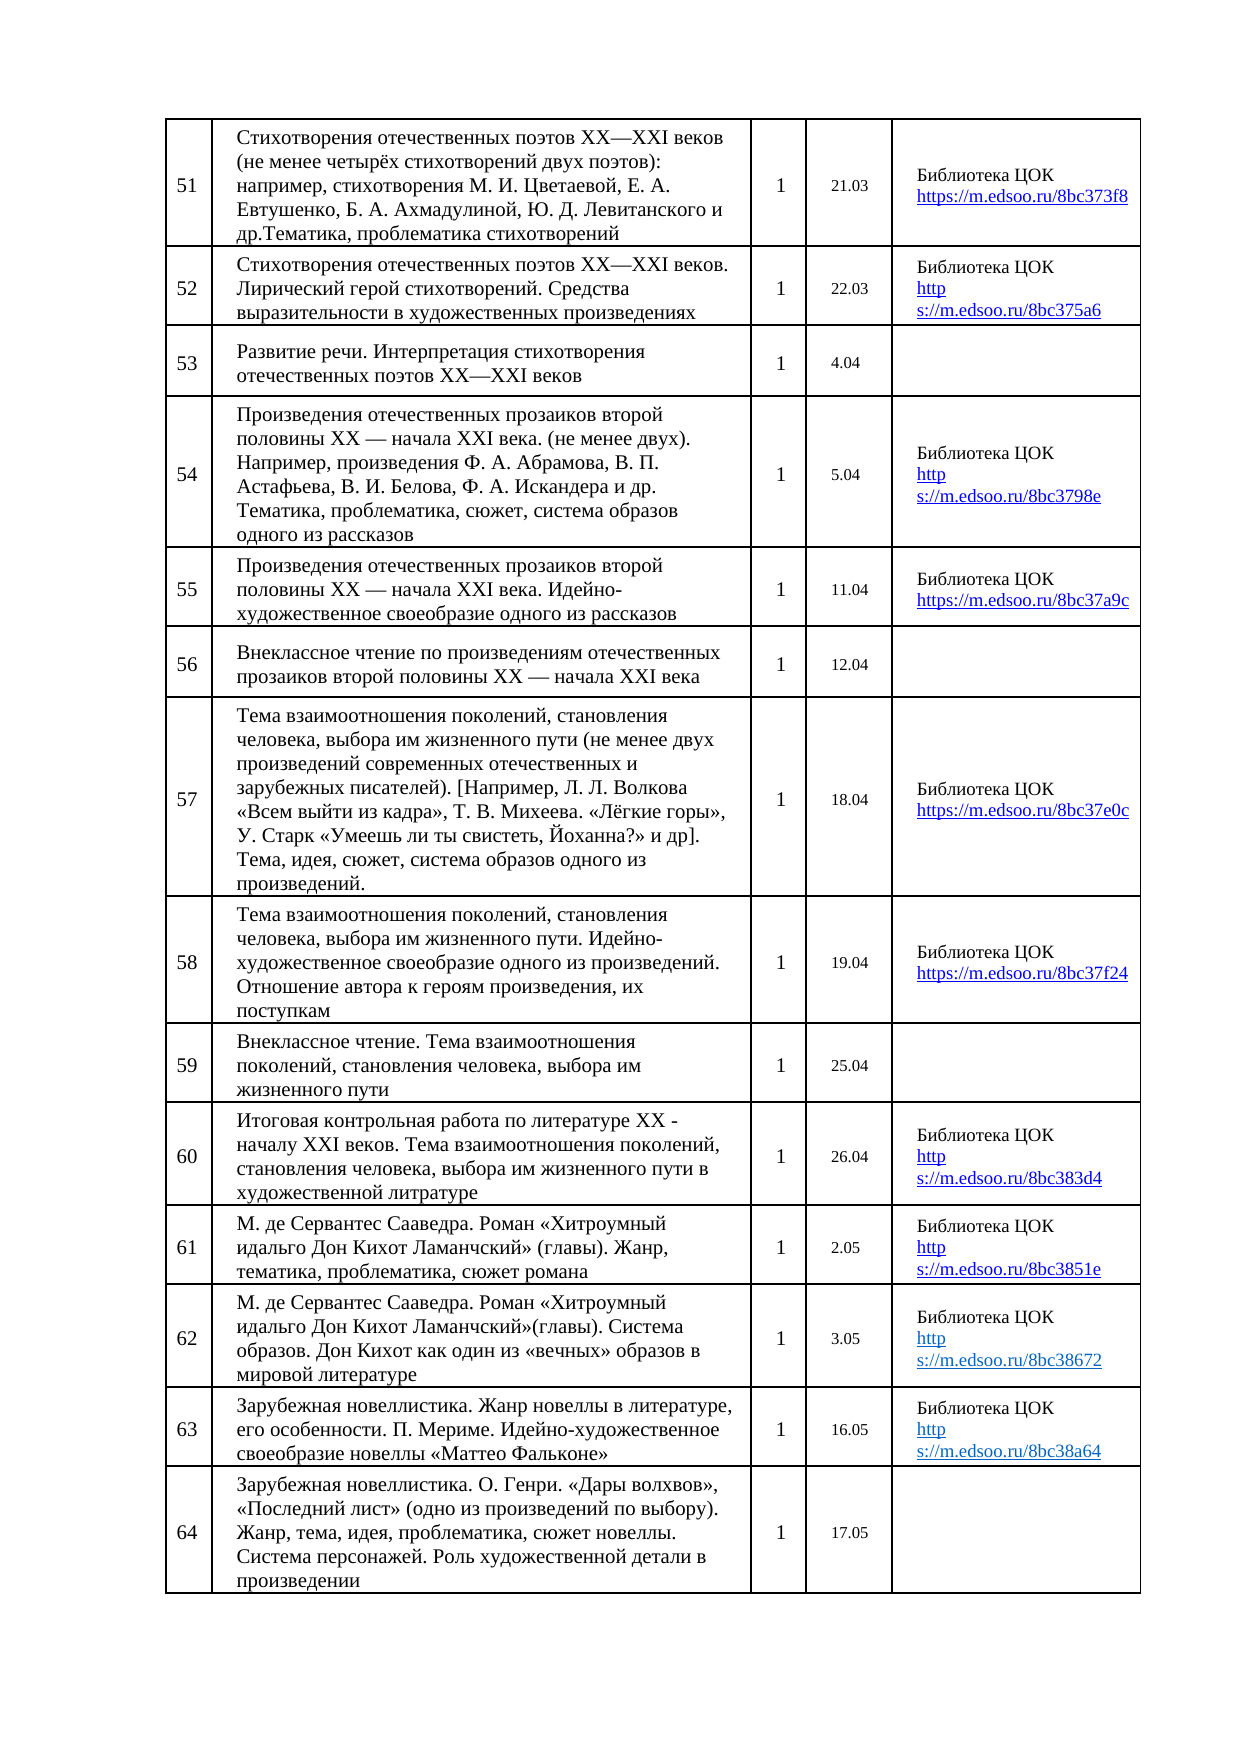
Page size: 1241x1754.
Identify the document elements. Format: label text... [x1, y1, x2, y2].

table_cell [893, 326, 1140, 395]
table_cell 1 [752, 1103, 805, 1204]
table_cell 26.04 [807, 1103, 891, 1204]
table_cell 62 [167, 1285, 211, 1386]
table_cell 5.04 [807, 397, 891, 546]
table_cell Внеклассное чтение. Тема взаимоотношения поколений, становления человека, выбора им жизненного пути [213, 1024, 750, 1101]
table_cell Библиотека ЦОК https://m.edsoo.ru/8bc38a64 [893, 1388, 1140, 1465]
table_cell 57 [167, 698, 211, 895]
table_cell Библиотека ЦОК https://m.edsoo.ru/8bc3798e [893, 397, 1140, 546]
table_cell 16.05 [807, 1388, 891, 1465]
table_cell 56 [167, 627, 211, 696]
table_cell Библиотека ЦОК https://m.edsoo.ru/8bc38672 [893, 1285, 1140, 1386]
table_cell Внеклассное чтение по произведениям отечественных прозаиков второй половины XX — начала XXI века [213, 627, 750, 696]
table_cell 12.04 [807, 627, 891, 696]
table_cell 54 [167, 397, 211, 546]
table_cell 19.04 [807, 897, 891, 1022]
table_cell 1 [752, 548, 805, 625]
table_cell 59 [167, 1024, 211, 1101]
table_cell Библиотека ЦОК https://m.edsoo.ru/8bc383d4 [893, 1103, 1140, 1204]
table_cell 1 [752, 1206, 805, 1283]
table_cell 17.05 [807, 1467, 891, 1592]
table_cell 55 [167, 548, 211, 625]
table_cell 2.05 [807, 1206, 891, 1283]
table_cell Библиотека ЦОК https://m.edsoo.ru/8bc37a9c [893, 548, 1140, 625]
table_cell 21.03 [807, 120, 891, 245]
table_cell 1 [752, 1024, 805, 1101]
table_cell Библиотека ЦОК https://m.edsoo.ru/8bc37f24 [893, 897, 1140, 1022]
table_cell [893, 627, 1140, 696]
table_cell 1 [752, 627, 805, 696]
table_cell Тема взаимоотношения поколений, становления человека, выбора им жизненного пути (не менее двух произведений современных отечественных и зарубежных писателей). [Например, Л. Л. Волкова «Всем выйти из кадра», Т. В. Михеева. «Лёгкие горы», У. Старк «Умеешь ли ты свистеть, Йоханна?» и др]. Тема, идея, сюжет, система образов одного из произведений. [213, 698, 750, 895]
table_cell 64 [167, 1467, 211, 1592]
table_cell Стихотворения отечественных поэтов XX—XXI веков (не менее четырёх стихотворений двух поэтов): например, стихотворения М. И. Цветаевой, Е. А. Евтушенко, Б. А. Ахмадулиной, Ю. Д. Левитанского и др.Тематика, проблематика стихотворений [213, 120, 750, 245]
table_cell 1 [752, 698, 805, 895]
table_cell Итоговая контрольная работа по литературе XX - началу XXI веков. Тема взаимоотношения поколений, становления человека, выбора им жизненного пути в художественной литратуре [213, 1103, 750, 1204]
table_cell Стихотворения отечественных поэтов XX—XXI веков. Лирический герой стихотворений. Средства выразительности в художественных произведениях [213, 247, 750, 324]
table_cell Библиотека ЦОК https://m.edsoo.ru/8bc3851e [893, 1206, 1140, 1283]
table_cell Зарубежная новеллистика. О. Генри. «Дары волхвов», «Последний лист» (одно из произведений по выбору). Жанр, тема, идея, проблематика, сюжет новеллы. Система персонажей. Роль художественной детали в произведении [213, 1467, 750, 1592]
table_cell 1 [752, 1467, 805, 1592]
table_cell 1 [752, 326, 805, 395]
table_cell 1 [752, 897, 805, 1022]
table_cell 1 [752, 1388, 805, 1465]
table_cell М. де Сервантес Сааведра. Роман «Хитроумный идальго Дон Кихот Ламанчский» (главы). Жанр, тематика, проблематика, сюжет романа [213, 1206, 750, 1283]
table_cell Произведения отечественных прозаиков второй половины XX — начала XXI века. (не менее двух). Например, произведения Ф. А. Абрамова, В. П. Астафьева, В. И. Белова, Ф. А. Искандера и др. Тематика, проблематика, сюжет, система образов одного из рассказов [213, 397, 750, 546]
table_cell [893, 1024, 1140, 1101]
table_cell 58 [167, 897, 211, 1022]
table_cell 52 [167, 247, 211, 324]
table_cell Развитие речи. Интерпретация стихотворения отечественных поэтов XX—XXI веков [213, 326, 750, 395]
table_cell Произведения отечественных прозаиков второй половины XX — начала XXI века. Идейно-художественное своеобразие одного из рассказов [213, 548, 750, 625]
table_cell 1 [752, 397, 805, 546]
table_cell 1 [752, 247, 805, 324]
table_cell 1 [752, 1285, 805, 1386]
table_cell Библиотека ЦОК https://m.edsoo.ru/8bc373f8 [893, 120, 1140, 245]
table_cell Зарубежная новеллистика. Жанр новеллы в литературе, его особенности. П. Мериме. Идейно-художественное своеобразие новеллы «Маттео Фальконе» [213, 1388, 750, 1465]
table_cell 53 [167, 326, 211, 395]
table_cell 51 [167, 120, 211, 245]
table_cell 25.04 [807, 1024, 891, 1101]
table_cell 11.04 [807, 548, 891, 625]
table_cell 3.05 [807, 1285, 891, 1386]
table_cell Библиотека ЦОК https://m.edsoo.ru/8bc375a6 [893, 247, 1140, 324]
table_cell 63 [167, 1388, 211, 1465]
table_cell 22.03 [807, 247, 891, 324]
table_cell 61 [167, 1206, 211, 1283]
table_cell [893, 1467, 1140, 1592]
table_cell Тема взаимоотношения поколений, становления человека, выбора им жизненного пути. Идейно-художественное своеобразие одного из произведений. Отношение автора к героям произведения, их поступкам [213, 897, 750, 1022]
table_cell Библиотека ЦОК https://m.edsoo.ru/8bc37e0c [893, 698, 1140, 895]
table_cell 4.04 [807, 326, 891, 395]
table_cell 18.04 [807, 698, 891, 895]
table_cell 1 [752, 120, 805, 245]
table_cell 60 [167, 1103, 211, 1204]
table_cell М. де Сервантес Сааведра. Роман «Хитроумный идальго Дон Кихот Ламанчский»(главы). Система образов. Дон Кихот как один из «вечных» образов в мировой литературе [213, 1285, 750, 1386]
